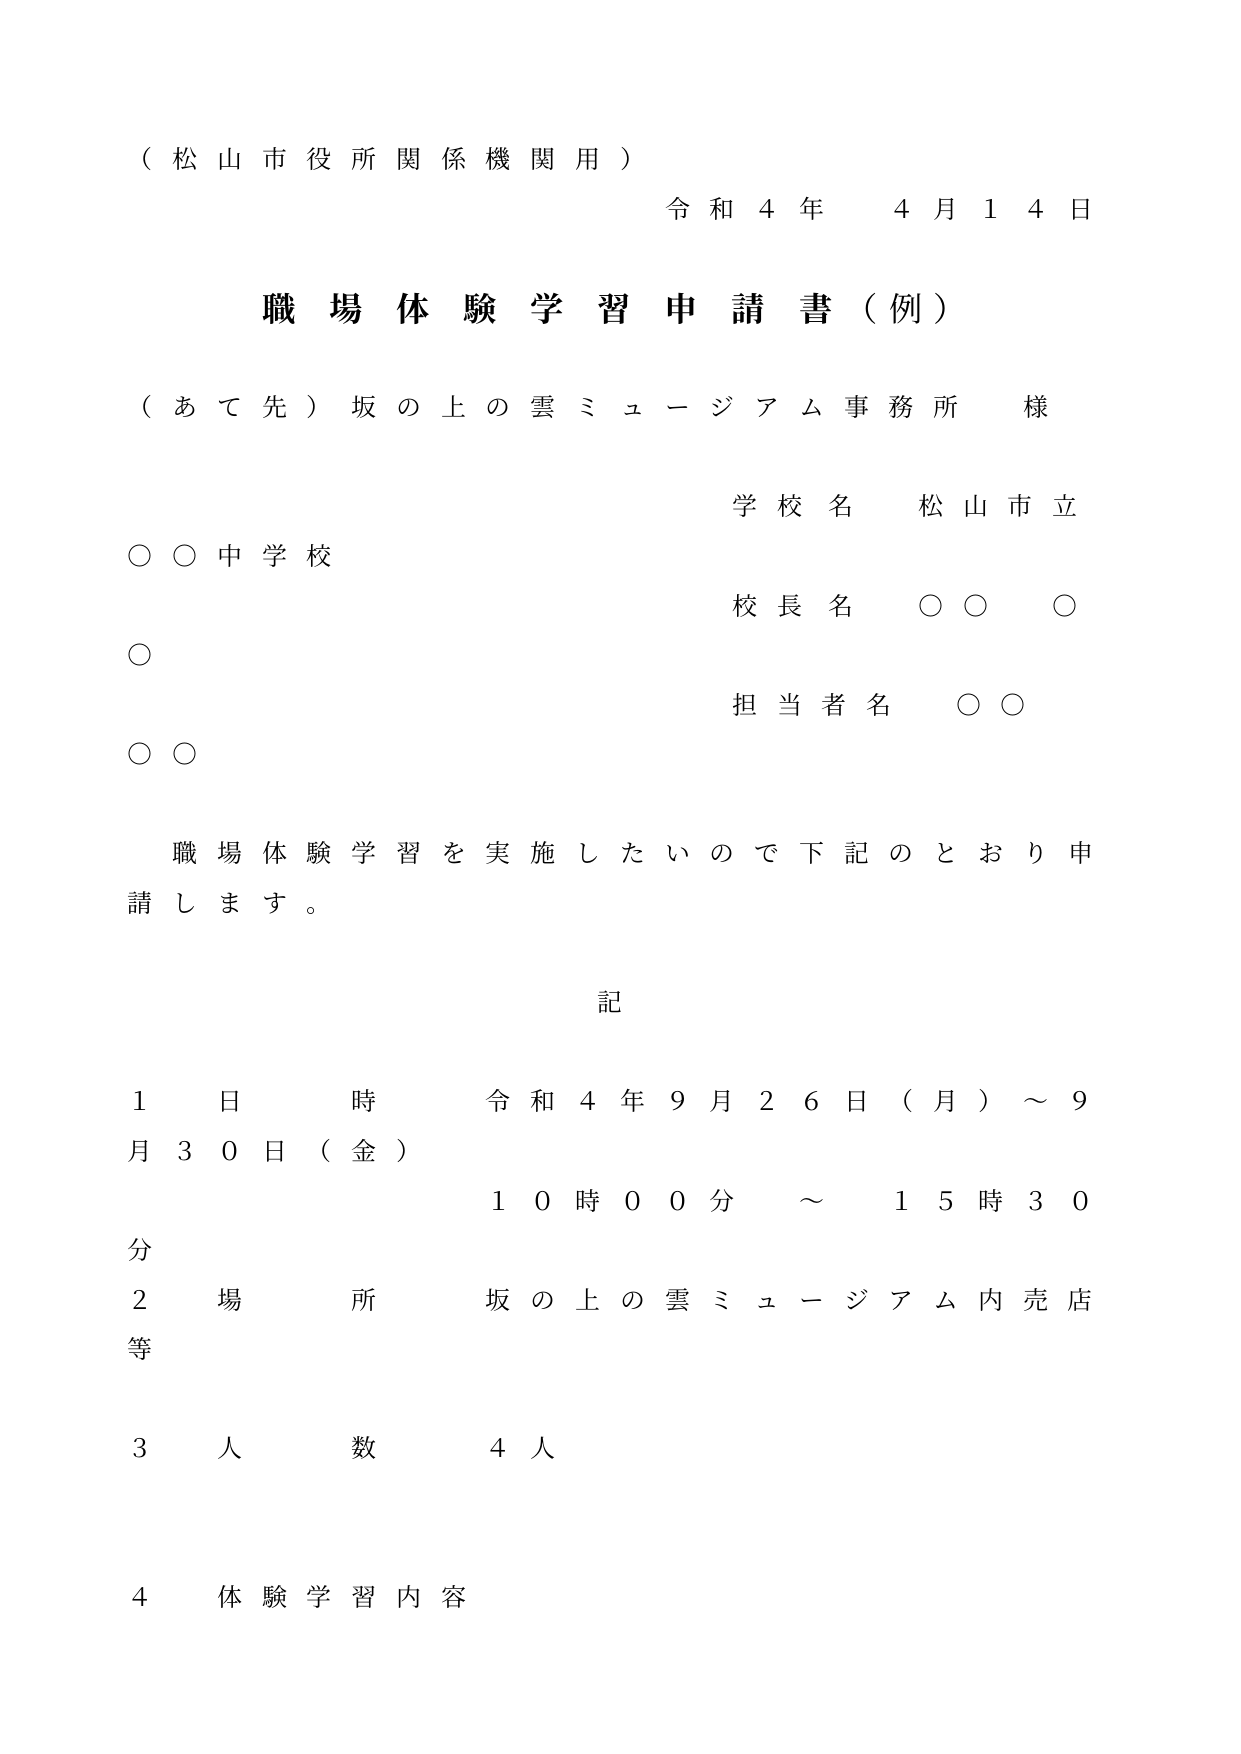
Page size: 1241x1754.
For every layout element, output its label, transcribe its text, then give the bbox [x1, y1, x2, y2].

text 職場体験学習を実施したいので下記のとおり申請します。 [127, 827, 1113, 927]
text 校長名 ○○ ○○ [127, 579, 1113, 679]
text 学校名 松山市立○○中学校 [127, 480, 1113, 579]
text 令和４年 ４月１４日 [127, 183, 1113, 232]
text 担当者名 ○○ ○○ [127, 679, 1113, 778]
text 記 [127, 976, 1113, 1026]
text （松山市役所関係機関用） [127, 133, 1113, 183]
text ４ 体験学習内容 [127, 1571, 1113, 1621]
text １ 日 時 令和４年９月２６日（月）～９月３０日（金） [127, 1075, 1113, 1174]
text （あて先）坂の上の雲ミュージアム事務所 様 [127, 381, 1113, 431]
text ３ 人 数 ４人 [127, 1422, 1113, 1472]
text 職 場 体 験 学 習 申 請 書（例） [127, 282, 1113, 332]
text １０時００分 ～ １５時３０分 [127, 1174, 1113, 1274]
text ２ 場 所 坂の上の雲ミュージアム内売店等 [127, 1274, 1113, 1373]
